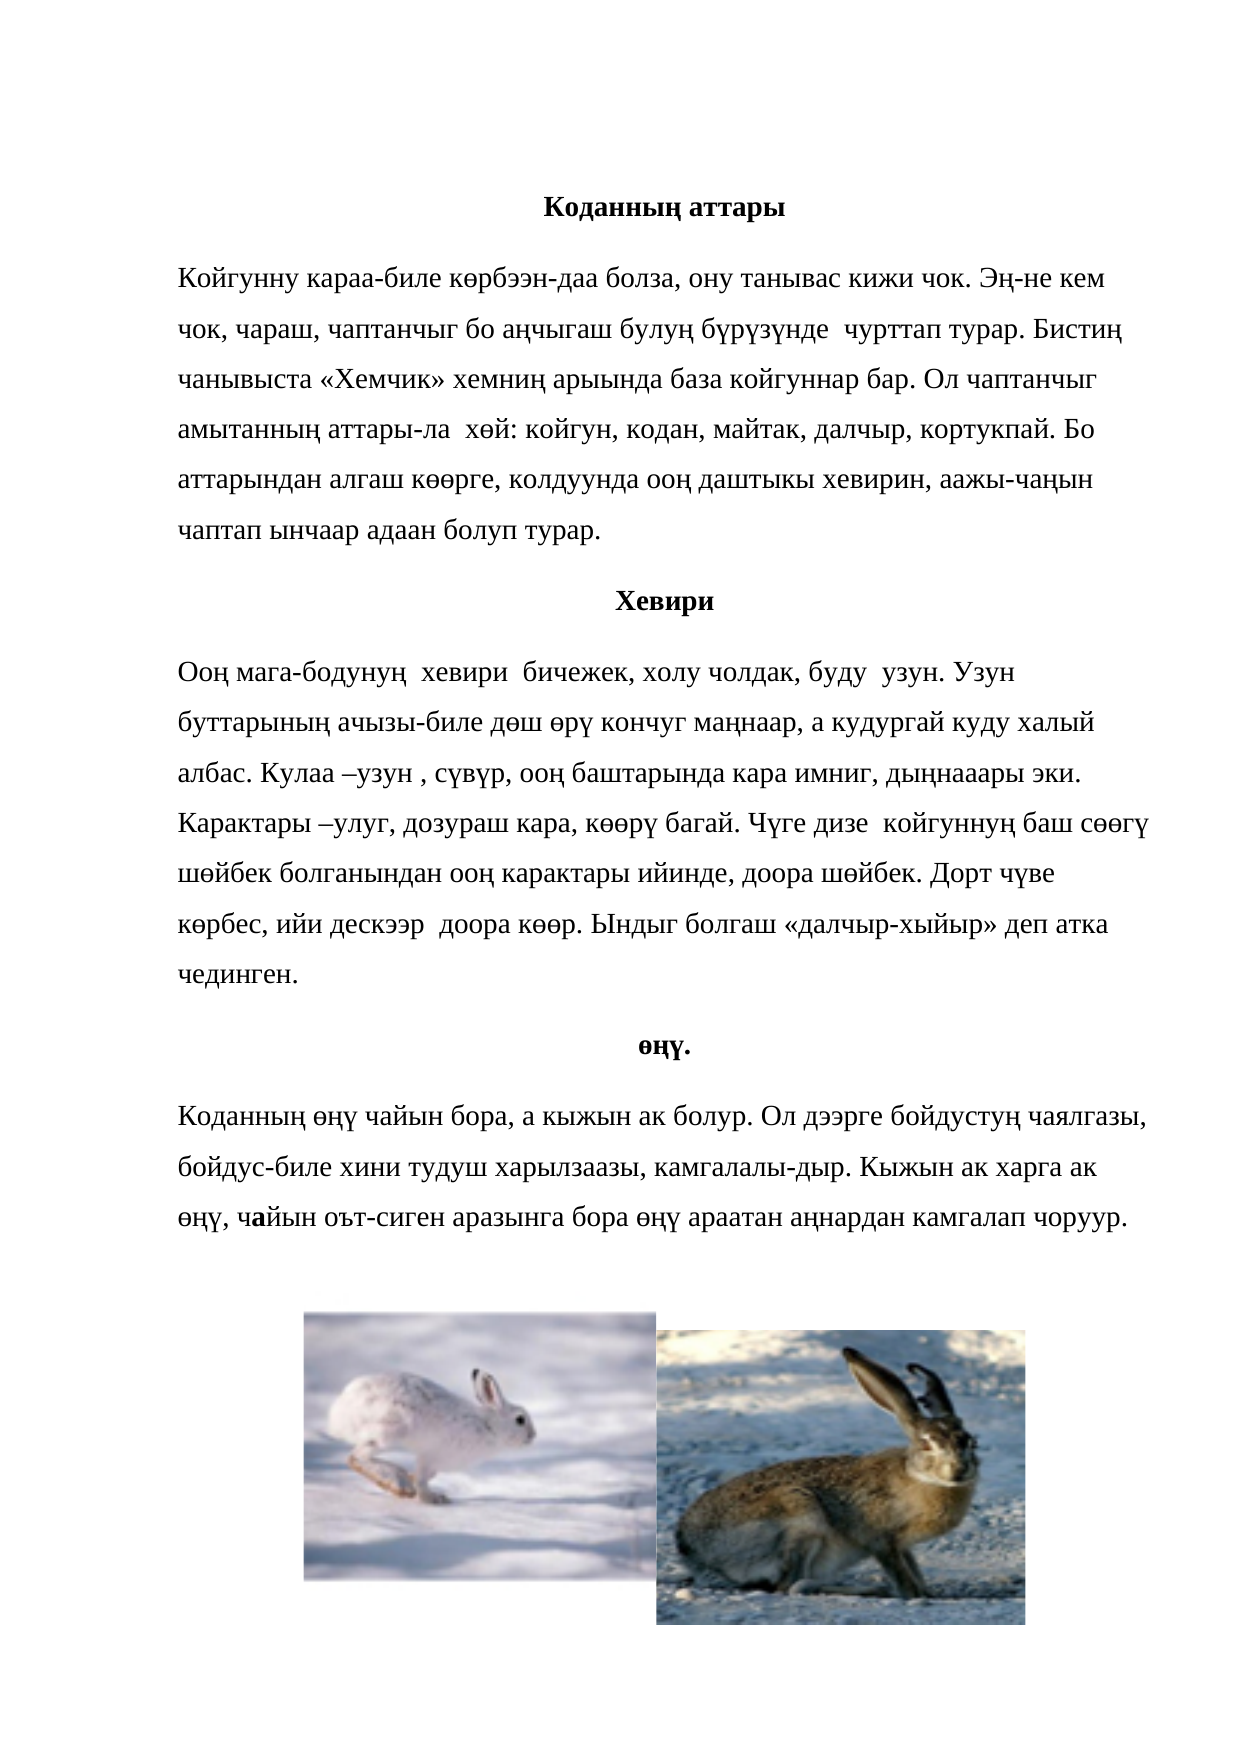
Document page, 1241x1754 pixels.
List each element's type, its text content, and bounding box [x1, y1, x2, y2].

text Койгунну караа-биле кɵрбээн-даа болза, ону танывас кижи чок. Эң-не кем чок, чараш, чаптанчыг бо аңчыгаш булуң бүрүзүнде чурттап турар. Бистиң чанывыста «Хемчик» хемниң арыында база койгуннар бар. Ол чаптанчыг амытанның аттары-ла хɵй: койгун, кодан, майтак, далчыр, кортукпай. Бо аттарындан алгаш кɵɵрге, колдуунда ооң даштыкы хевирин, аажы-чаңын чаптап ынчаар адаан болуп турар. [177, 260, 1152, 546]
text ɵңү. [177, 1027, 1152, 1061]
text Ооң мага-бодунуң хевири бичежек, холу чолдак, буду узун. Узун буттарының ачызы-биле дɵш ɵрү кончуг маңнаар, а кудургай куду халый албас. Кулаа –узун , сүвүр, ооң баштарында кара имниг, дыңнааары эки. Карактары –улуг, дозураш кара, кɵɵрү багай. Чүге дизе койгуннуң баш сɵɵгү шɵйбек болганындан ооң карактары ийинде, доора шɵйбек. Дорт чүве кɵрбес, ийи дескээр доора кɵɵр. Ындыг болгаш «далчыр-хыйыр» деп атка чединген. [177, 654, 1152, 990]
text Коданның аттары [177, 189, 1152, 223]
picture [303, 1270, 1026, 1625]
text Хевири [177, 583, 1152, 617]
text Коданның ɵңү чайын бора, а кыжын ак болур. Ол дээрге бойдустуң чаялгазы, бойдус-биле хини тудуш харылзаазы, камгалалы-дыр. Кыжын ак харга ак ɵңү, чайын оът-сиген аразынга бора ɵңү араатан аңнардан камгалап чоруур. [177, 1098, 1152, 1233]
